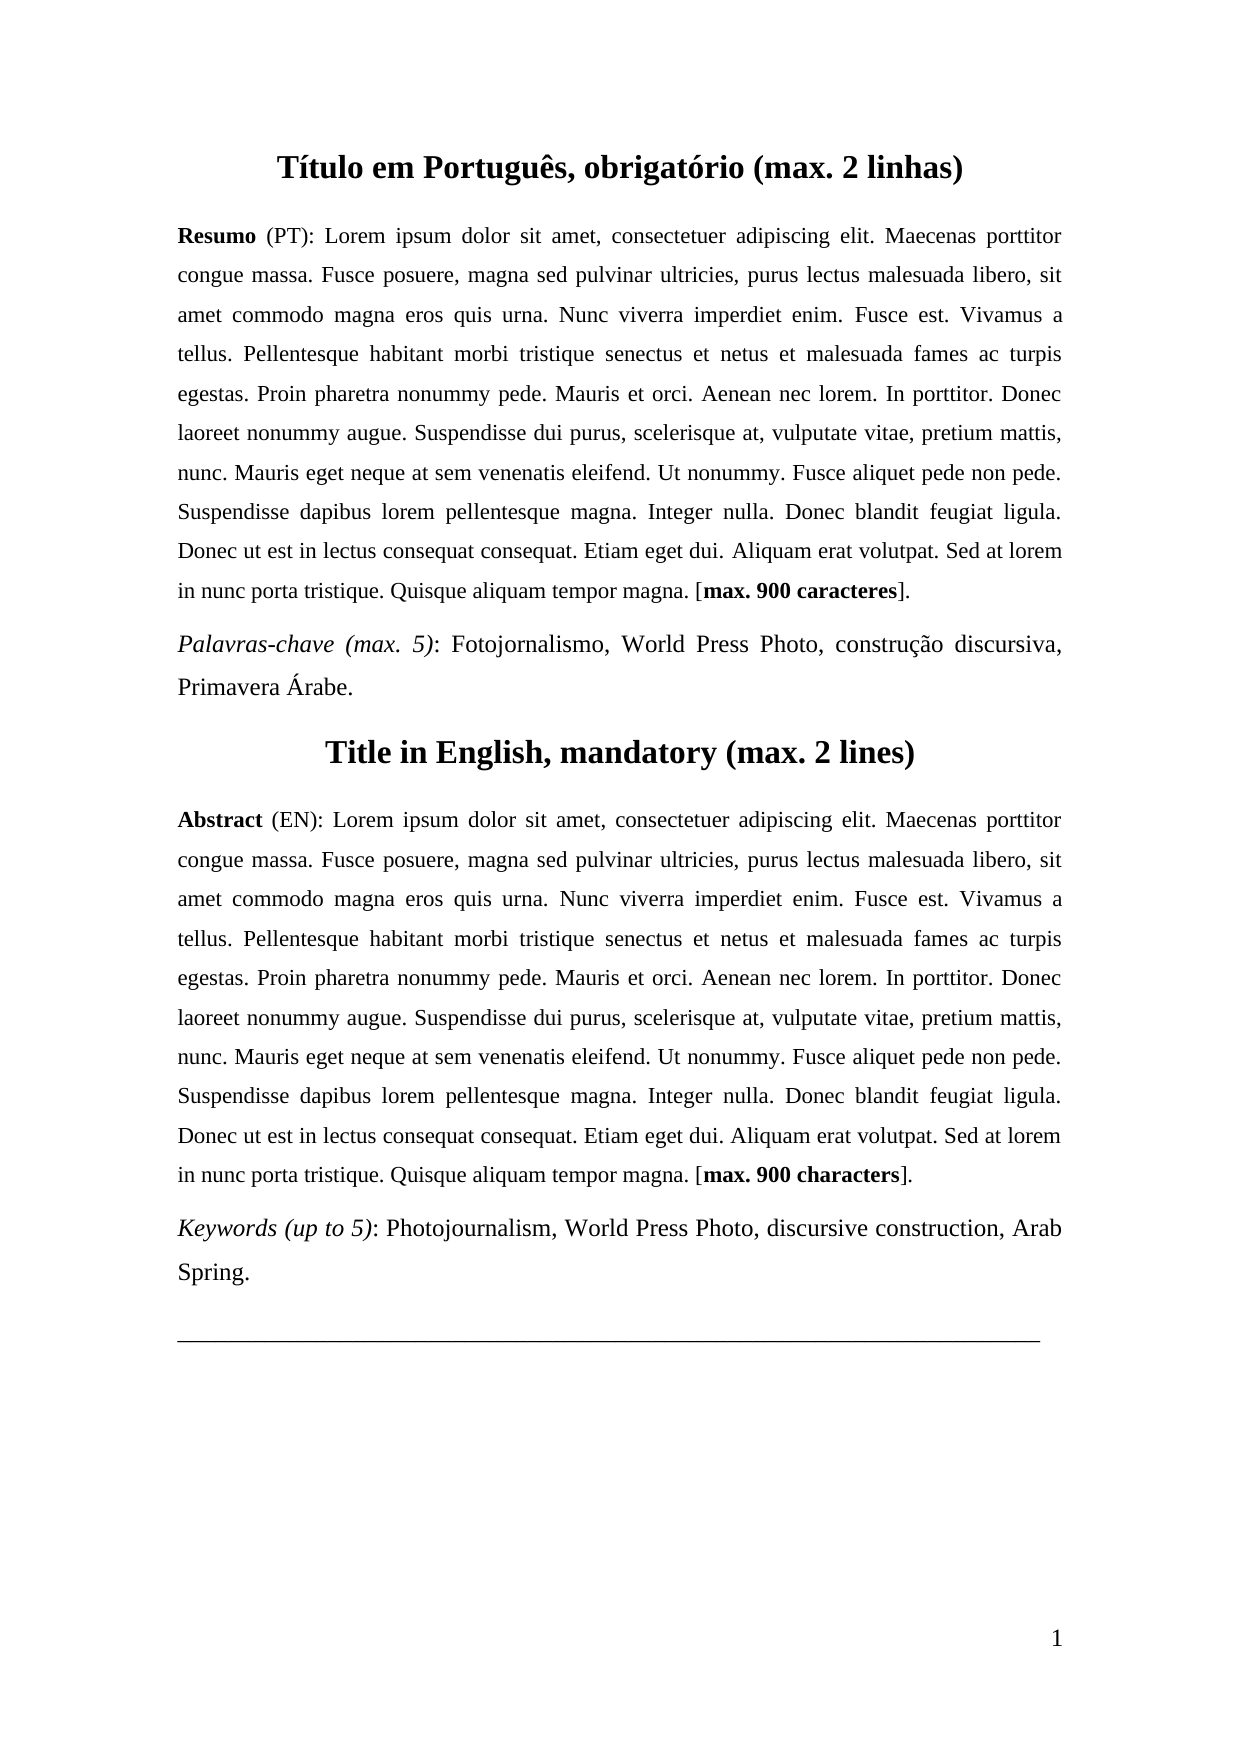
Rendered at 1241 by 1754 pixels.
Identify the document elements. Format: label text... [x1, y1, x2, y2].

text Title in English, mandatory (max. 2 lines) [177, 732, 1063, 770]
text Keywords (up to 5): Photojournalism, World Press Photo, discursive construction, Arab Spring. [177, 1213, 1063, 1285]
text Palavras-chave (max. 5): Fotojornalismo, World Press Photo, construção discursiva, Primavera Árabe. [177, 629, 1063, 701]
text Título em Português, obrigatório (max. 2 linhas) [177, 148, 1063, 186]
text Abstract (EN): Lorem ipsum dolor sit amet, consectetuer adipiscing elit. Maecenas porttitor congue massa. Fusce posuere, magna sed pulvinar ultricies, purus lectus malesuada libero, sit amet commodo magna eros quis urna. Nunc viverra imperdiet enim. Fusce est. Vivamus a tellus. Pellentesque habitant morbi tristique senectus et netus et malesuada fames ac turpis egestas. Proin pharetra nonummy pede. Mauris et orci. Aenean nec lorem. In porttitor. Donec laoreet nonummy augue. Suspendisse dui purus, scelerisque at, vulputate vitae, pretium mattis, nunc. Mauris eget neque at sem venenatis eleifend. Ut nonummy. Fusce aliquet pede non pede. Suspendisse dapibus lorem pellentesque magna. Integer nulla. Donec blandit feugiat ligula. Donec ut est in lectus consequat consequat. Etiam eget dui. Aliquam erat volutpat. Sed at lorem in nunc porta tristique. Quisque aliquam tempor magna. [max. 900 characters]. [177, 806, 1063, 1188]
text Resumo (PT): Lorem ipsum dolor sit amet, consectetuer adipiscing elit. Maecenas porttitor congue massa. Fusce posuere, magna sed pulvinar ultricies, purus lectus malesuada libero, sit amet commodo magna eros quis urna. Nunc viverra imperdiet enim. Fusce est. Vivamus a tellus. Pellentesque habitant morbi tristique senectus et netus et malesuada fames ac turpis egestas. Proin pharetra nonummy pede. Mauris et orci. Aenean nec lorem. In porttitor. Donec laoreet nonummy augue. Suspendisse dui purus, scelerisque at, vulputate vitae, pretium mattis, nunc. Mauris eget neque at sem venenatis eleifend. Ut nonummy. Fusce aliquet pede non pede. Suspendisse dapibus lorem pellentesque magna. Integer nulla. Donec blandit feugiat ligula. Donec ut est in lectus consequat consequat. Etiam eget dui. Aliquam erat volutpat. Sed at lorem in nunc porta tristique. Quisque aliquam tempor magna. [max. 900 caracteres]. [177, 222, 1063, 603]
text _____________________________________________________________________ [177, 1316, 1063, 1345]
